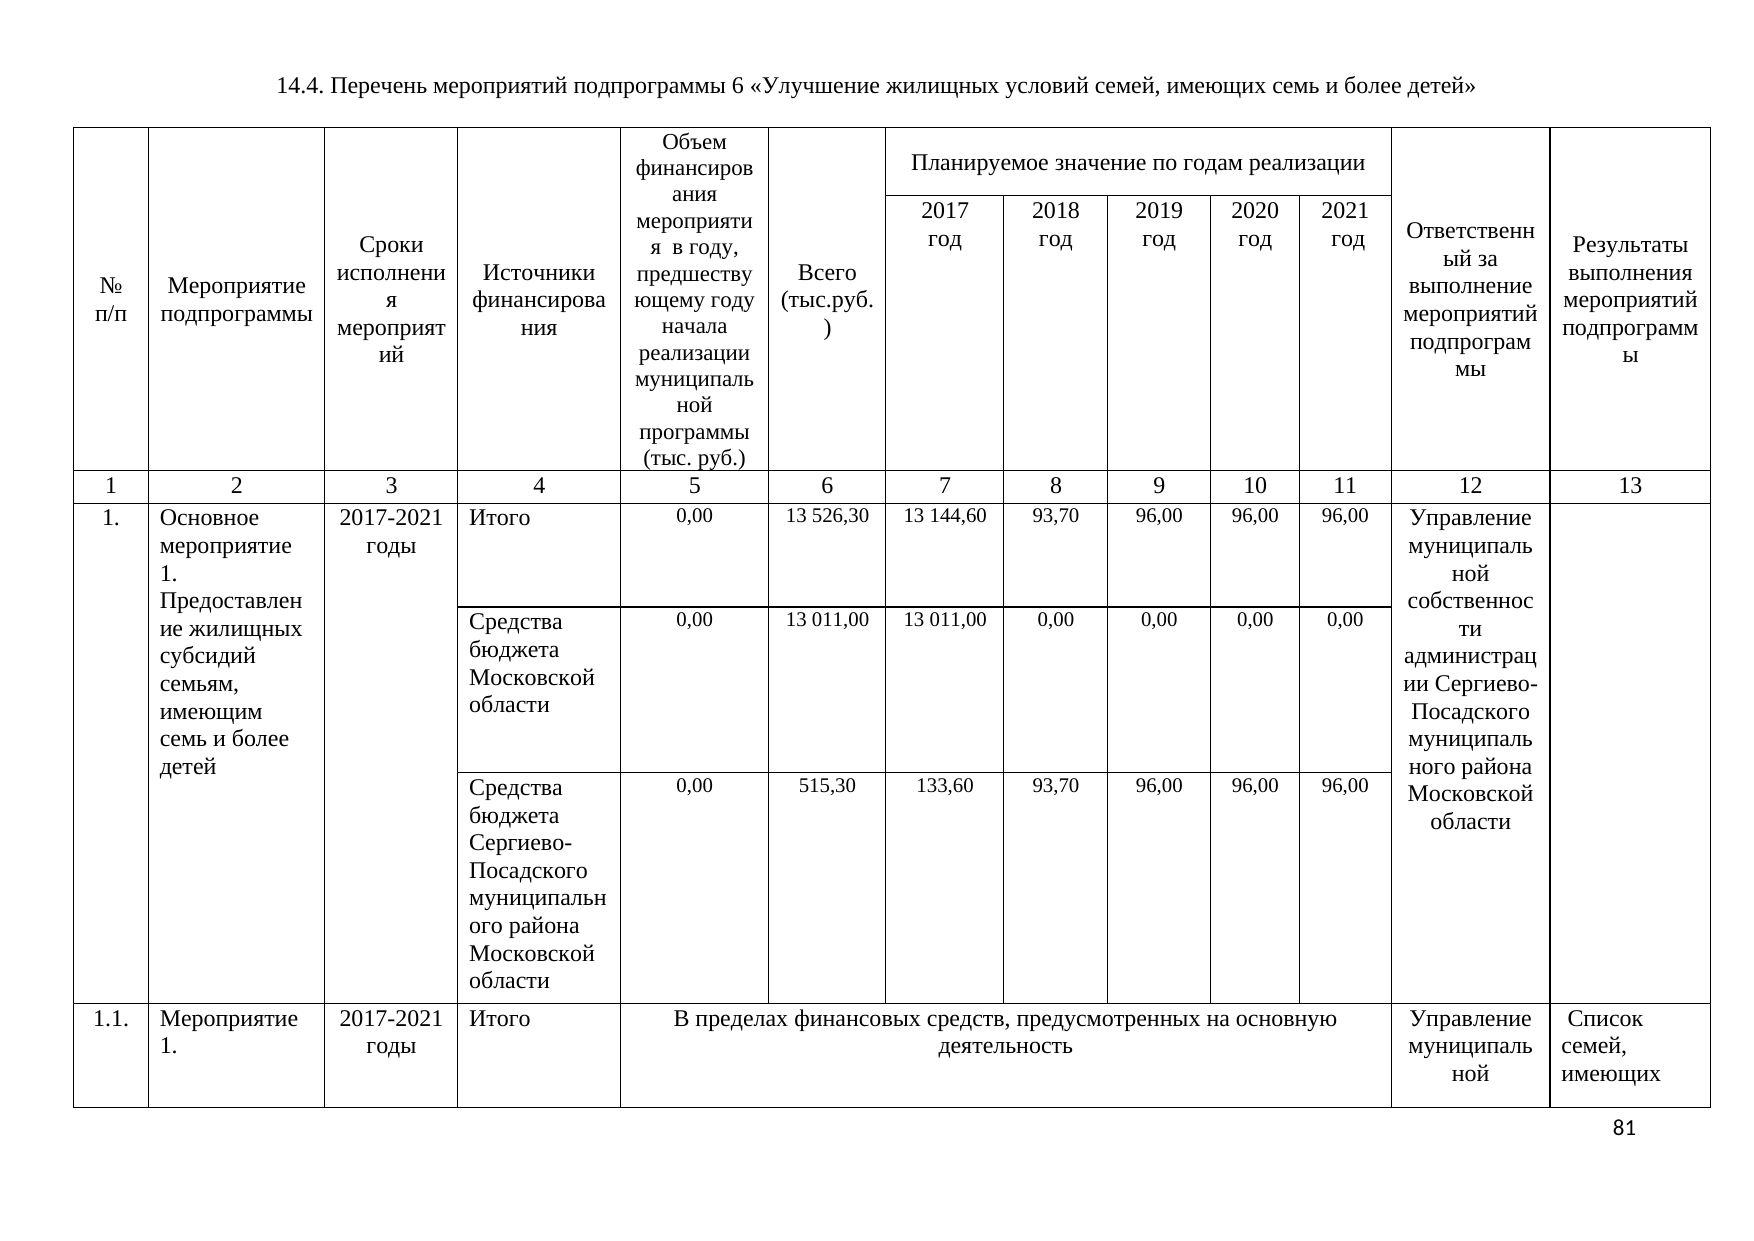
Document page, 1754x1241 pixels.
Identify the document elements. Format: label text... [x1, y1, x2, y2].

table_cell 10 [1211, 471, 1299, 502]
table_cell [1551, 504, 1710, 1003]
table_cell 2017 год [886, 196, 1003, 470]
table_cell 515,30 [769, 773, 885, 1003]
table_cell 1. [74, 504, 148, 1003]
table_header Результаты выполнения мероприятий подпрограммы [1551, 128, 1710, 470]
table_cell 3 [325, 471, 457, 502]
table_cell 2020 год [1211, 196, 1299, 470]
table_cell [621, 1004, 1391, 1107]
table_cell 5 [621, 471, 768, 502]
table_cell 96,00 [1300, 504, 1391, 606]
table_cell 8 [1004, 471, 1107, 502]
table_cell 11 [1300, 471, 1391, 502]
table_cell 96,00 [1300, 773, 1391, 1003]
table_header № п/п [74, 128, 148, 470]
table_cell 13 144,60 [886, 504, 1003, 606]
table_cell 12 [1392, 471, 1549, 502]
table_cell Итого [458, 1004, 620, 1107]
table_cell Управление муниципальной собственности администрации Сергиево-Посадского муниципального района Московской области [1392, 504, 1549, 1003]
table_header Источники финансирования [458, 128, 620, 470]
table_cell 1.1. [74, 1004, 148, 1107]
table_cell 96,00 [1108, 504, 1210, 606]
table_cell 0,00 [621, 504, 768, 606]
table_cell 13 011,00 [769, 608, 885, 772]
table_cell 0,00 [1300, 608, 1391, 772]
table_cell 133,60 [886, 773, 1003, 1003]
text 14.4. Перечень мероприятий подпрограммы 6 «Улучшение жилищных условий семей, имеющих семь и более детей» [118, 72, 1636, 99]
table_cell 0,00 [621, 773, 768, 1003]
table_cell 1 [74, 471, 148, 502]
table_cell 13 [1551, 471, 1710, 502]
table_cell 0,00 [1211, 608, 1299, 772]
table_cell Основное мероприятие 1. Предоставление жилищных субсидий семьям, имеющим семь и более детей [149, 504, 324, 1003]
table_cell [1551, 1004, 1710, 1107]
table_cell 9 [1108, 471, 1210, 502]
table_header Планируемое значение по годам реализации [886, 128, 1391, 195]
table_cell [1392, 1004, 1549, 1107]
table_cell 0,00 [1004, 608, 1107, 772]
table_cell Средства бюджета Сергиево-Посадского муниципального района Московской области [458, 773, 620, 1003]
table_cell 13 526,30 [769, 504, 885, 606]
table_cell 2018 год [1004, 196, 1107, 470]
table_cell 13 011,00 [886, 608, 1003, 772]
table_cell Итого [458, 504, 620, 606]
table_cell 96,00 [1211, 504, 1299, 606]
table_cell 0,00 [621, 608, 768, 772]
table_cell 4 [458, 471, 620, 502]
table_header Всего (тыс.руб.) [769, 128, 885, 470]
table_header Ответственный за выполнение мероприятий подпрограммы [1392, 128, 1549, 470]
table_cell Средства бюджета Московской области [458, 608, 620, 772]
table_cell 0,00 [1108, 608, 1210, 772]
table_cell 2 [149, 471, 324, 502]
table_cell 93,70 [1004, 773, 1107, 1003]
table_cell 2017-2021 годы [325, 504, 457, 1003]
table_cell 96,00 [1108, 773, 1210, 1003]
table_cell 96,00 [1211, 773, 1299, 1003]
table_cell 93,70 [1004, 504, 1107, 606]
table_cell 2017-2021 годы [325, 1004, 457, 1107]
table_header Мероприятие подпрограммы [149, 128, 324, 470]
table_cell 6 [769, 471, 885, 502]
table_cell 2019 год [1108, 196, 1210, 470]
table_header Объем финансирования мероприятия в году, предшествующему году начала реализации муниципальной программы (тыс. руб.) [621, 128, 768, 470]
table_header Сроки исполнения мероприятий [325, 128, 457, 470]
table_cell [149, 1004, 324, 1107]
table_cell 7 [886, 471, 1003, 502]
table_cell 2021 год [1300, 196, 1391, 470]
